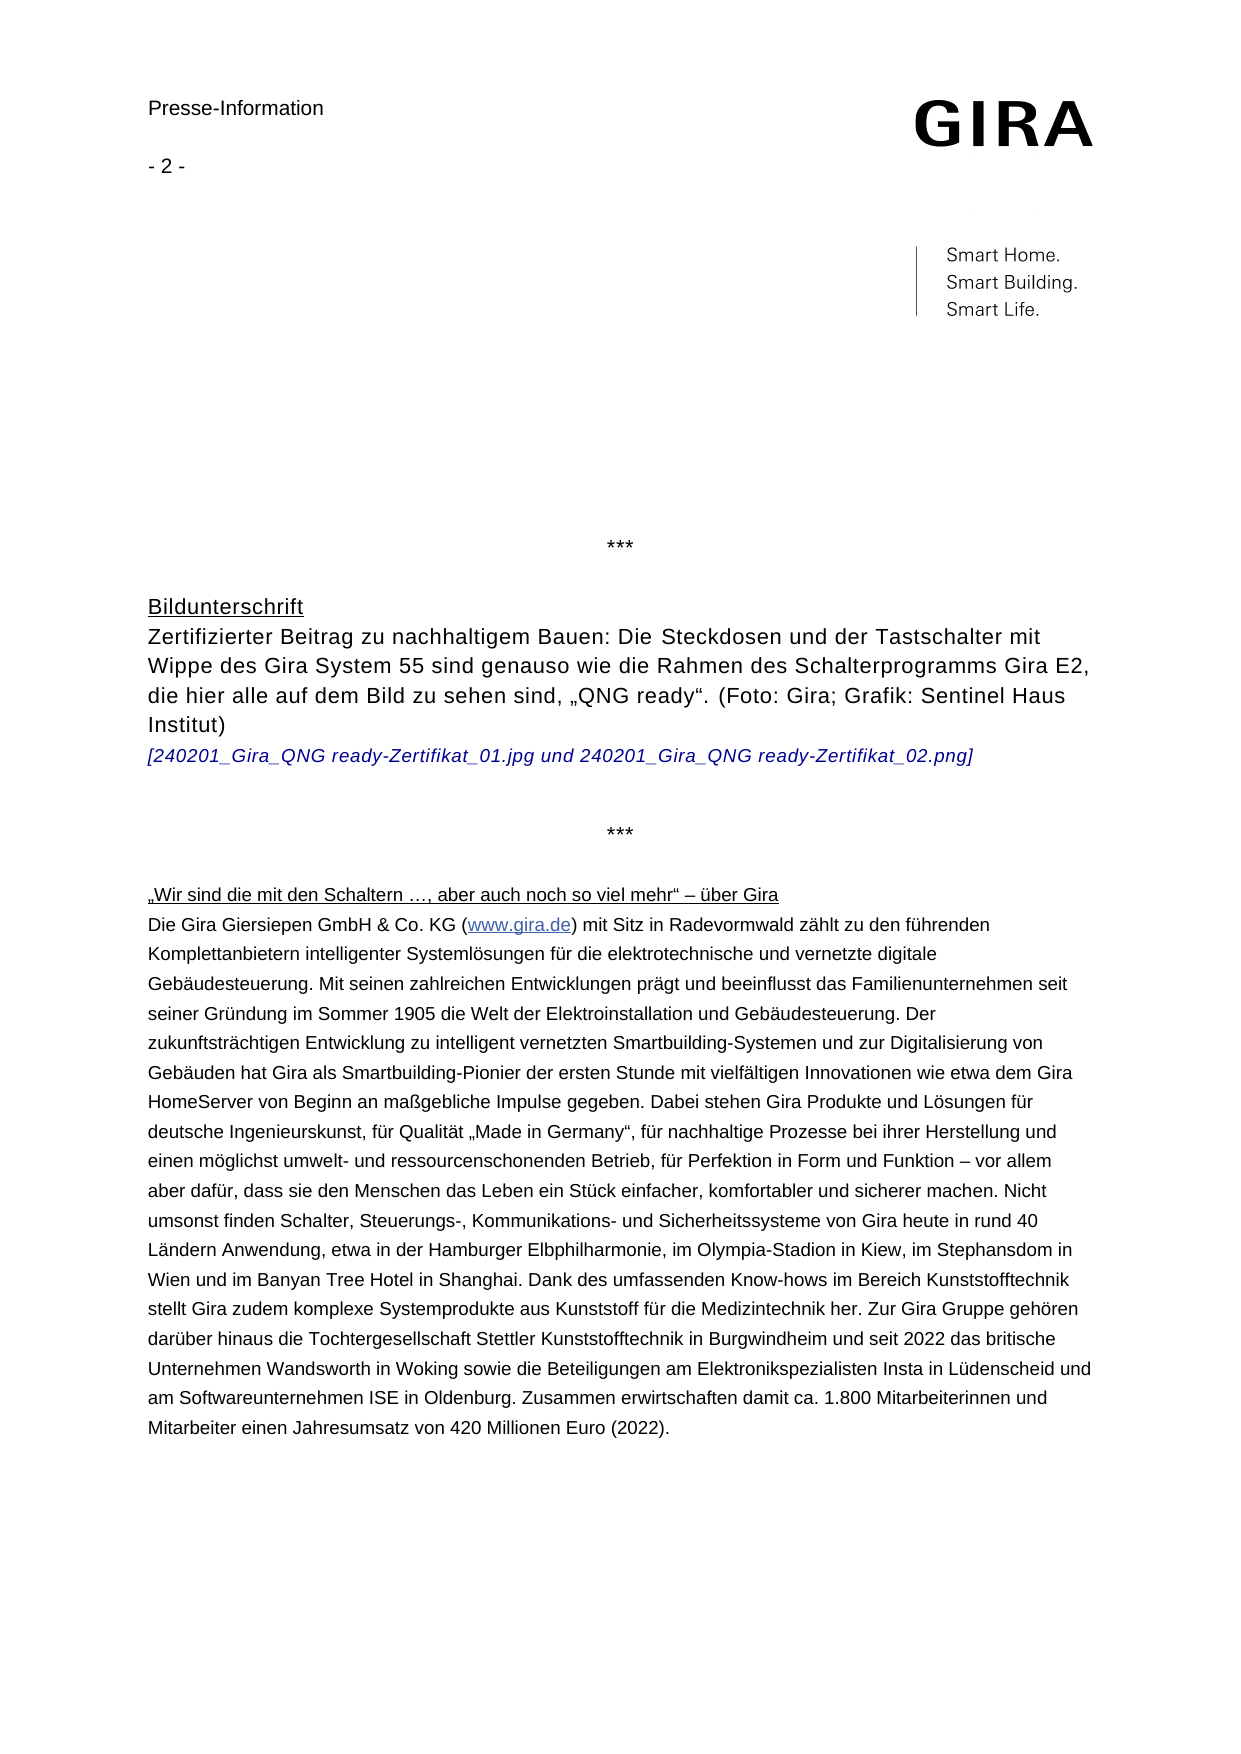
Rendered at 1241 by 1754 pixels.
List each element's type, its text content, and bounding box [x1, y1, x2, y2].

text *** [148, 532, 1092, 561]
picture [915, 100, 1093, 316]
text Zertifizierter Beitrag zu nachhaltigem Bauen: Die Steckdosen und der Tastschalter mit Wippe des Gira System 55 sind genauso wie die Rahmen des Schalterprogramms Gira E2, die hier alle auf dem Bild zu sehen sind, „QNG ready“. (Foto: Gira; Grafik: Sentinel Haus Institut) [148, 620, 1092, 739]
text Die Gira Giersiepen GmbH & Co. KG (www.gira.de) mit Sitz in Radevormwald zählt zu den führenden Komplettanbietern intelligenter Systemlösungen für die elektrotechnische und vernetzte digitale Gebäudesteuerung. Mit seinen zahlreichen Entwicklungen prägt und beeinflusst das Familienunternehmen seit seiner Gründung im Sommer 1905 die Welt der Elektroinstallation und Gebäudesteuerung. Der zukunftsträchtigen Entwicklung zu intelligent vernetzten Smartbuilding-Systemen und zur Digitalisierung von Gebäuden hat Gira als Smartbuilding-Pionier der ersten Stunde mit vielfältigen Innovationen wie etwa dem Gira HomeServer von Beginn an maßgebliche Impulse gegeben. Dabei stehen Gira Produkte und Lösungen für deutsche Ingenieurskunst, für Qualität „Made in Germany“, für nachhaltige Prozesse bei ihrer Herstellung und einen möglichst umwelt- und ressourcenschonenden Betrieb, für Perfektion in Form und Funktion – vor allem aber dafür, dass sie den Menschen das Leben ein Stück einfacher, komfortabler und sicherer machen. Nicht umsonst finden Schalter, Steuerungs-, Kommunikations- und Sicherheitssysteme von Gira heute in rund 40 Ländern Anwendung, etwa in der Hamburger Elbphilharmonie, im Olympia-Stadion in Kiew, im Stephansdom in Wien und im Banyan Tree Hotel in Shanghai. Dank des umfassenden Know-hows im Bereich Kunststofftechnik stellt Gira zudem komplexe Systemprodukte aus Kunststoff für die Medizintechnik her. Zur Gira Gruppe gehören darüber hinaus die Tochtergesellschaft Stettler Kunststofftechnik in Burgwindheim und seit 2022 das britische Unternehmen Wandsworth in Woking sowie die Beteiligungen am Elektronikspezialisten Insta in Lüdenscheid und am Softwareunternehmen ISE in Oldenburg. Zusammen erwirtschaften damit ca. 1.800 Mitarbeiterinnen und Mitarbeiter einen Jahresumsatz von 420 Millionen Euro (2022). [148, 907, 1092, 1440]
text [240201_Gira_QNG ready-Zertifikat_01.jpg und 240201_Gira_QNG ready-Zertifikat_02.png] [148, 739, 1092, 768]
text Bildunterschrift [148, 591, 1092, 620]
text *** [148, 819, 1092, 848]
text „Wir sind die mit den Schaltern …, aber auch noch so viel mehr“ – über Gira [148, 878, 1092, 907]
